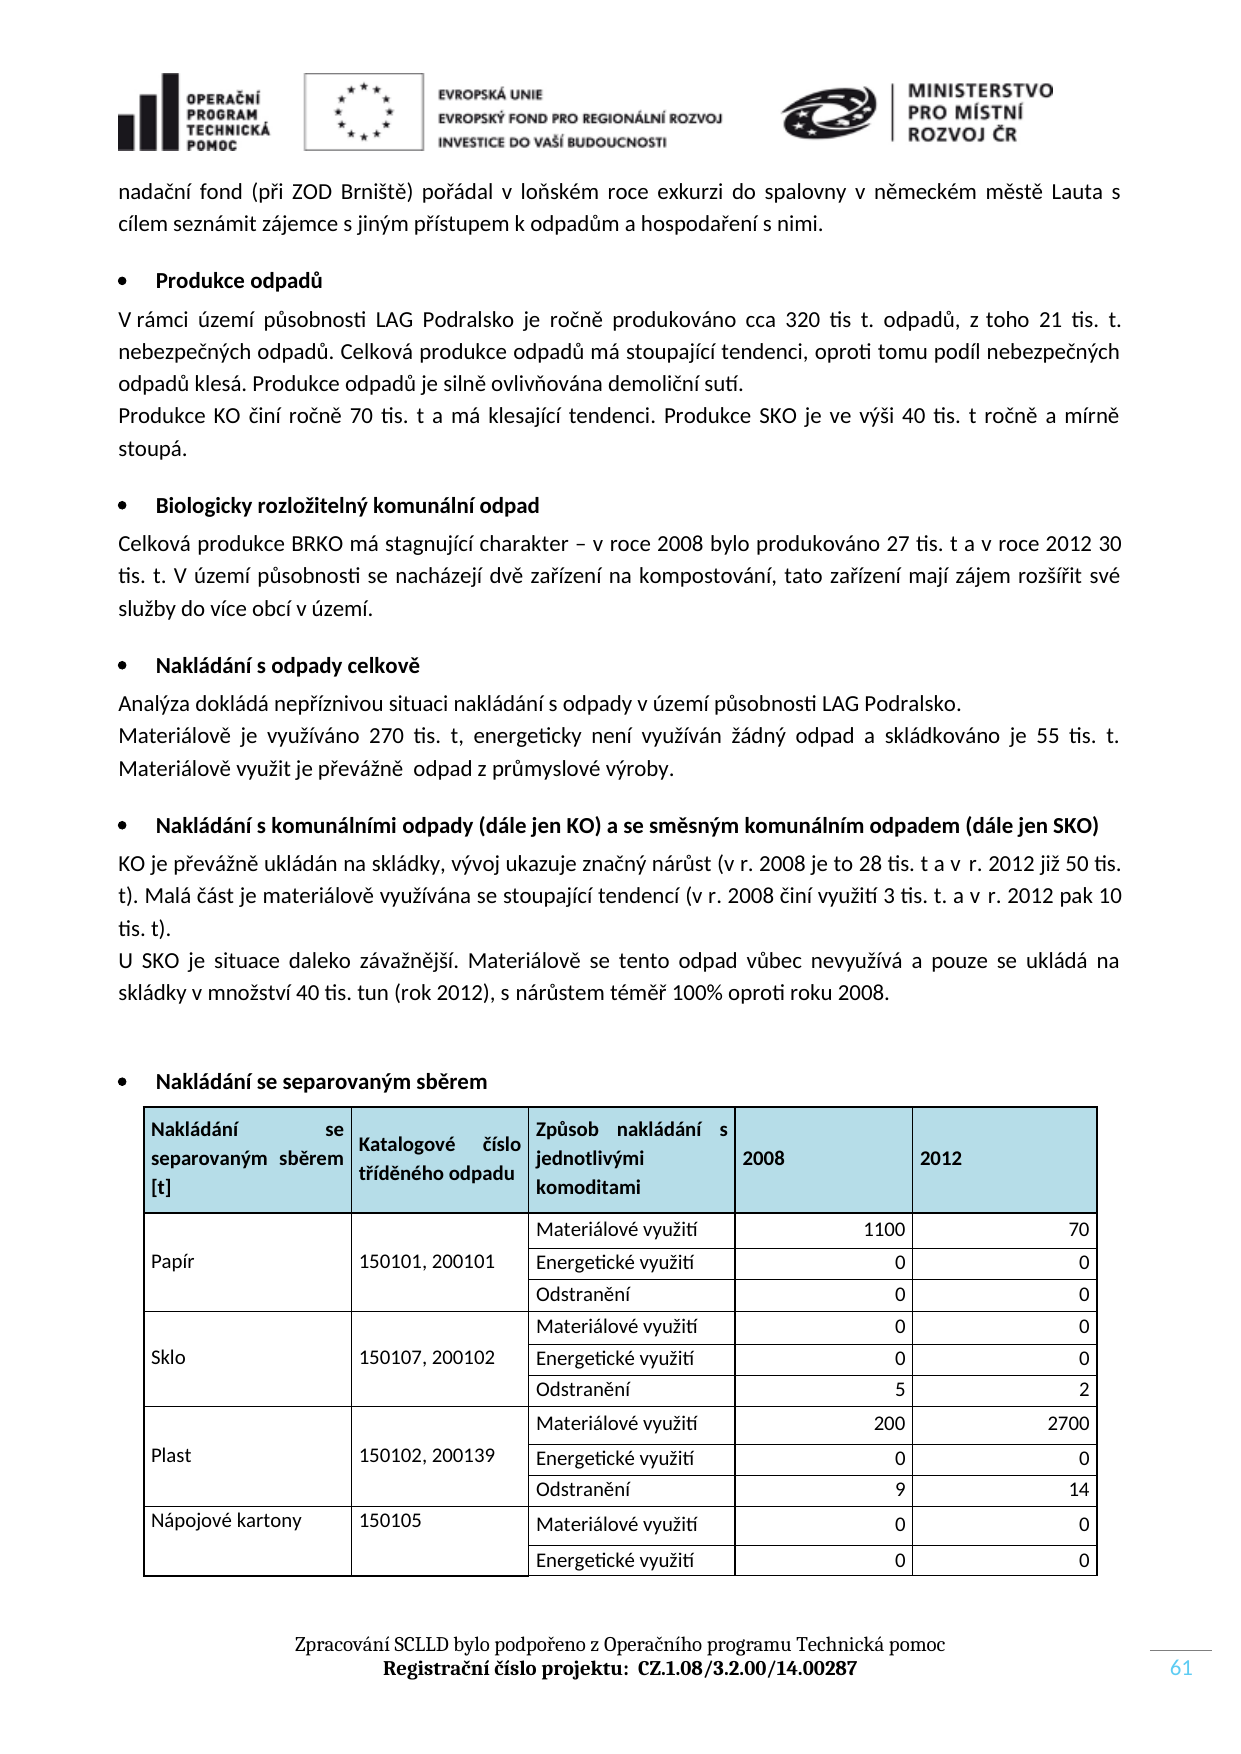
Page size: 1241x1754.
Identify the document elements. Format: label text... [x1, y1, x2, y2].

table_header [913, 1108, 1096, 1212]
list Nakládání se separovaným sběrem [118, 1067, 1122, 1096]
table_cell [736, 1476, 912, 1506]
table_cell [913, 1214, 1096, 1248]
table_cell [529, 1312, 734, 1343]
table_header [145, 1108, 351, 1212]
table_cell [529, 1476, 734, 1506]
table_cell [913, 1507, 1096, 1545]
text V rámci území působnosti LAG Podralsko je ročně produkováno cca 320 tis t. odpadů, z toho 21 tis. t. nebezpečných odpadů. Celková produkce odpadů má stoupající tendenci, oproti tomu podíl nebezpečných odpadů klesá. Produkce odpadů je silně ovlivňována demoliční sutí. [118, 305, 1122, 397]
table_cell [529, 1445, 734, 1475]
text U SKO je situace daleko závažnější. Materiálově se tento odpad vůbec nevyužívá a pouze se ukládá na skládky v množství 40 tis. tun (rok 2012), s nárůstem téměř 100% oproti roku 2008. [118, 946, 1122, 1006]
text Analýza dokládá nepříznivou situaci nakládání s odpady v území působnosti LAG Podralsko. [118, 689, 1122, 717]
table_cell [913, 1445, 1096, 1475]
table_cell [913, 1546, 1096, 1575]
text Celková produkce BRKO má stagnující charakter – v roce 2008 bylo produkováno 27 tis. t a v roce 2012 30 tis. t. V území působnosti se nacházejí dvě zařízení na kompostování, tato zařízení mají zájem rozšířit své služby do více obcí v území. [118, 529, 1122, 622]
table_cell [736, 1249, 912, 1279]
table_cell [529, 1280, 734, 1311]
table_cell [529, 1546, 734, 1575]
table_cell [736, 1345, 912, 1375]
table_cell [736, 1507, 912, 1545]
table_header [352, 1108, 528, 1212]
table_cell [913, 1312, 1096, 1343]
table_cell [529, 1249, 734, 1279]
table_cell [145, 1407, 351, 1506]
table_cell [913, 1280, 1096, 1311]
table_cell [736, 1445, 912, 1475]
text Produkce KO činí ročně 70 tis. t a má klesající tendenci. Produkce SKO je ve výši 40 tis. t ročně a mírně stoupá. [118, 402, 1122, 462]
list Nakládání s komunálními odpady (dále jen KO) a se směsným komunálním odpadem (dále jen SKO) [118, 811, 1122, 839]
list Biologicky rozložitelný komunální odpad [118, 491, 1122, 519]
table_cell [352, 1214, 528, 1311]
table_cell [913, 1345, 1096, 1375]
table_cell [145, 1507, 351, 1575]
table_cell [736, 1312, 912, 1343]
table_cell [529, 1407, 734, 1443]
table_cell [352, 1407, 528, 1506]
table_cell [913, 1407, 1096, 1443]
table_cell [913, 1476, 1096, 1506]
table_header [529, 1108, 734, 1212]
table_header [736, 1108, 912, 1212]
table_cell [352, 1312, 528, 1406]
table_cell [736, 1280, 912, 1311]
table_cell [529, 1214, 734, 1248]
text Materiálově je využíváno 270 tis. t, energeticky není využíván žádný odpad a skládkováno je 55 tis. t. Materiálově využit je převážně odpad z průmyslové výroby. [118, 722, 1122, 782]
list Produkce odpadů [118, 267, 1122, 294]
list Nakládání s odpady celkově [118, 651, 1152, 679]
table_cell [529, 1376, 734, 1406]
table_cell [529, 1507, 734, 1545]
picture [118, 73, 1053, 151]
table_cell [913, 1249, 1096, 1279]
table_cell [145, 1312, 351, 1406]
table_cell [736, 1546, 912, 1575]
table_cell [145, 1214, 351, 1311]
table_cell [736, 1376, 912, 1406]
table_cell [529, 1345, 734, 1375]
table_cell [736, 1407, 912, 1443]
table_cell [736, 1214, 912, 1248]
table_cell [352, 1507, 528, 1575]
text KO je převážně ukládán na skládky, vývoj ukazuje značný nárůst (v r. 2008 je to 28 tis. t a v r. 2012 již 50 tis. t). Malá část je materiálově využívána se stoupající tendencí (v r. 2008 činí využití 3 tis. t. a v r. 2012 pak 10 tis. t). [118, 849, 1122, 942]
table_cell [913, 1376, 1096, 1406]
